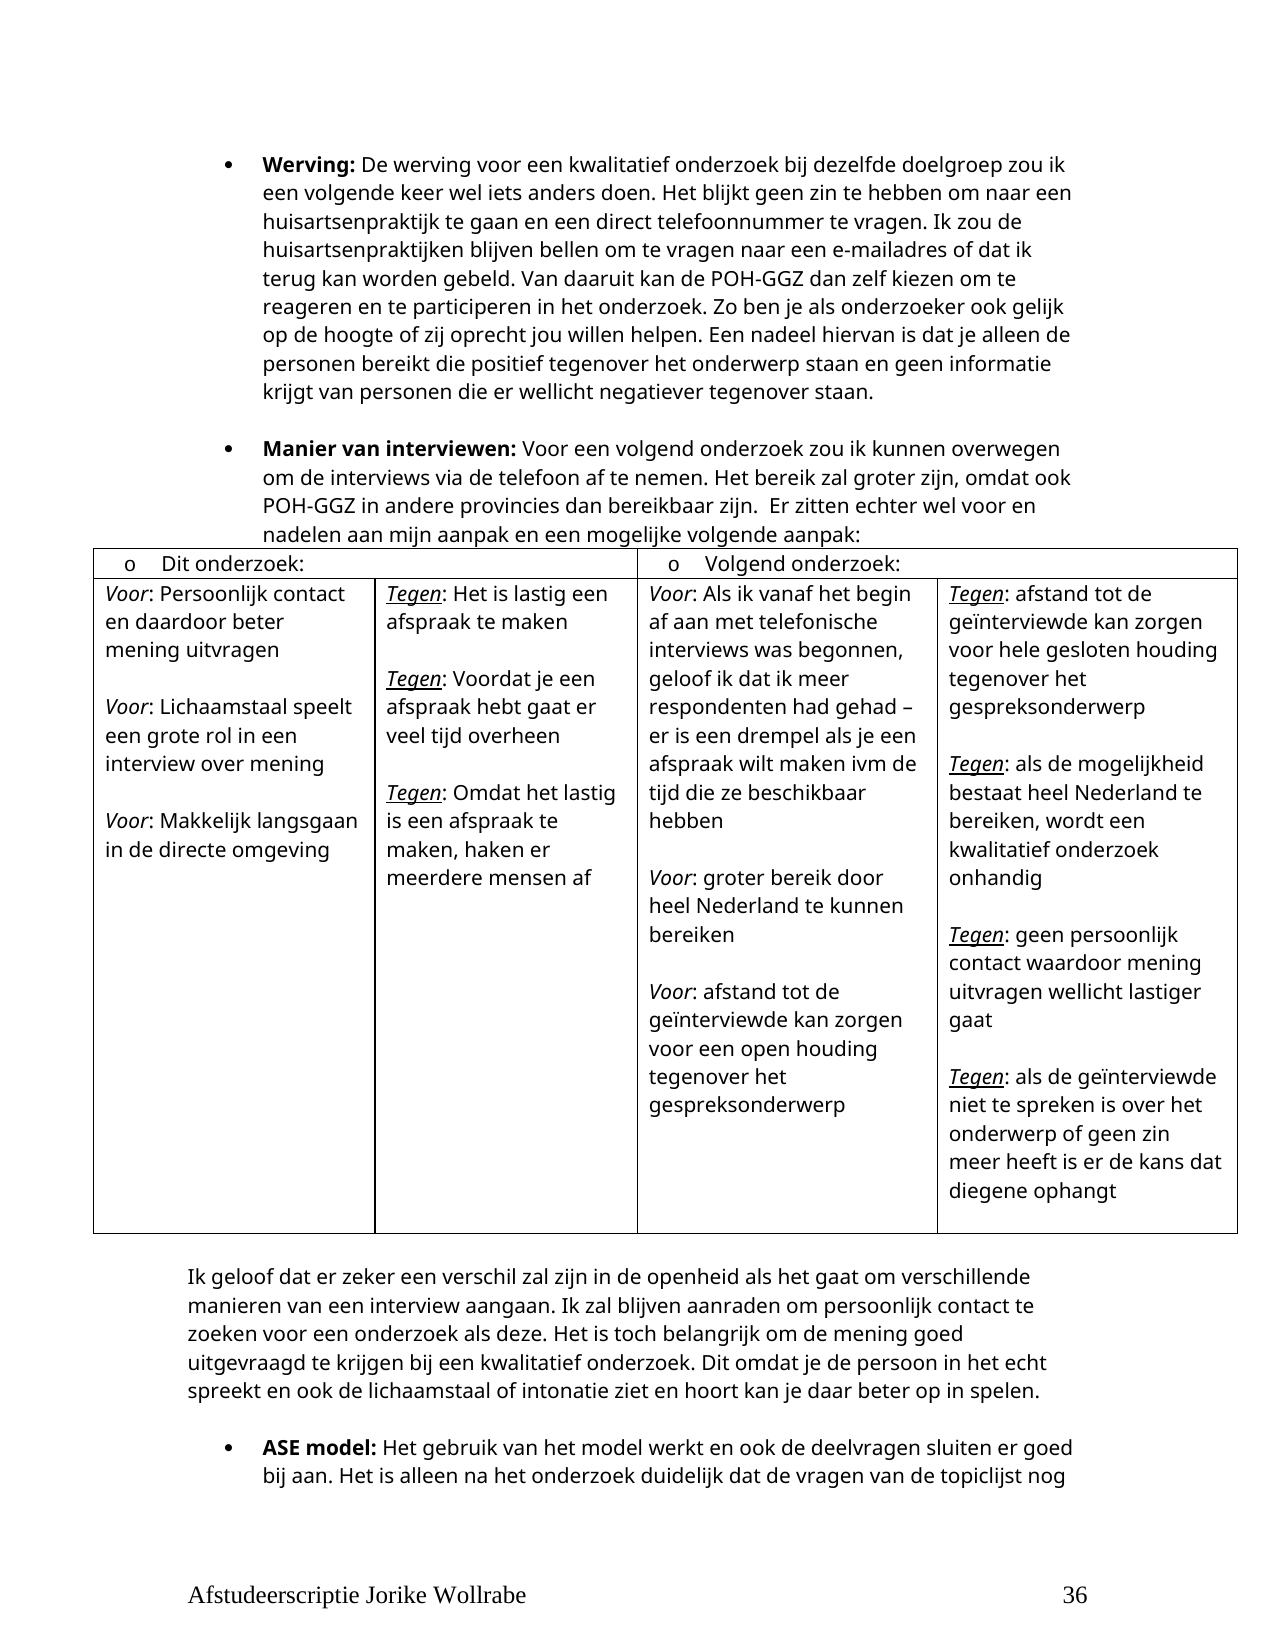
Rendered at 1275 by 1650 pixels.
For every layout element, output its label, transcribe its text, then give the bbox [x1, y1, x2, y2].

table_cell Voor: Als ik vanaf het begin af aan met telefonische interviews was begonnen, geloof ik dat ik meer respondenten had gehad – er is een drempel als je een afspraak wilt maken ivm de tijd die ze beschikbaar hebben Voor: groter bereik door heel Nederland te kunnen bereiken Voor: afstand tot de geïnterviewde kan zorgen voor een open houding tegenover het gespreksonderwerp [638, 579, 937, 1233]
table_cell Voor: Persoonlijk contact en daardoor beter mening uitvragen Voor: Lichaamstaal speelt een grote rol in een interview over mening Voor: Makkelijk langsgaan in de directe omgeving [94, 579, 374, 1233]
table_cell Tegen: Het is lastig een afspraak te maken Tegen: Voordat je een afspraak hebt gaat er veel tijd overheen Tegen: Omdat het lastig is een afspraak te maken, haken er meerdere mensen af [376, 579, 637, 1233]
table_header Volgend onderzoek: [638, 549, 1237, 578]
list Manier van interviewen: Voor een volgend onderzoek zou ik kunnen overwegen om de interviews via de telefoon af te nemen. Het bereik zal groter zijn, omdat ook POH-GGZ in andere provincies dan bereikbaar zijn. Er zitten echter wel voor en nadelen aan mijn aanpak en een mogelijke volgende aanpak: [225, 434, 1087, 548]
subtitle Ik geloof dat er zeker een verschil zal zijn in de openheid als het gaat om verschillende manieren van een interview aangaan. Ik zal blijven aanraden om persoonlijk contact te zoeken voor een onderzoek als deze. Het is toch belangrijk om de mening goed uitgevraagd te krijgen bij een kwalitatief onderzoek. Dit omdat je de persoon in het echt spreekt en ook de lichaamstaal of intonatie ziet en hoort kan je daar beter op in spelen. [187, 1262, 1087, 1404]
list Werving: De werving voor een kwalitatief onderzoek bij dezelfde doelgroep zou ik een volgende keer wel iets anders doen. Het blijkt geen zin te hebben om naar een huisartsenpraktijk te gaan en een direct telefoonnummer te vragen. Ik zou de huisartsenpraktijken blijven bellen om te vragen naar een e-mailadres of dat ik terug kan worden gebeld. Van daaruit kan de POH-GGZ dan zelf kiezen om te reageren en te participeren in het onderzoek. Zo ben je als onderzoeker ook gelijk op de hoogte of zij oprecht jou willen helpen. Een nadeel hiervan is dat je alleen de personen bereikt die positief tegenover het onderwerp staan en geen informatie krijgt van personen die er wellicht negatiever tegenover staan. [225, 150, 1087, 406]
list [225, 1433, 1087, 1490]
table_header Dit onderzoek: [94, 549, 637, 578]
table_cell Tegen: afstand tot de geïnterviewde kan zorgen voor hele gesloten houding tegenover het gespreksonderwerp Tegen: als de mogelijkheid bestaat heel Nederland te bereiken, wordt een kwalitatief onderzoek onhandig Tegen: geen persoonlijk contact waardoor mening uitvragen wellicht lastiger gaat Tegen: als de geïnterviewde niet te spreken is over het onderwerp of geen zin meer heeft is er de kans dat diegene ophangt [938, 579, 1237, 1233]
